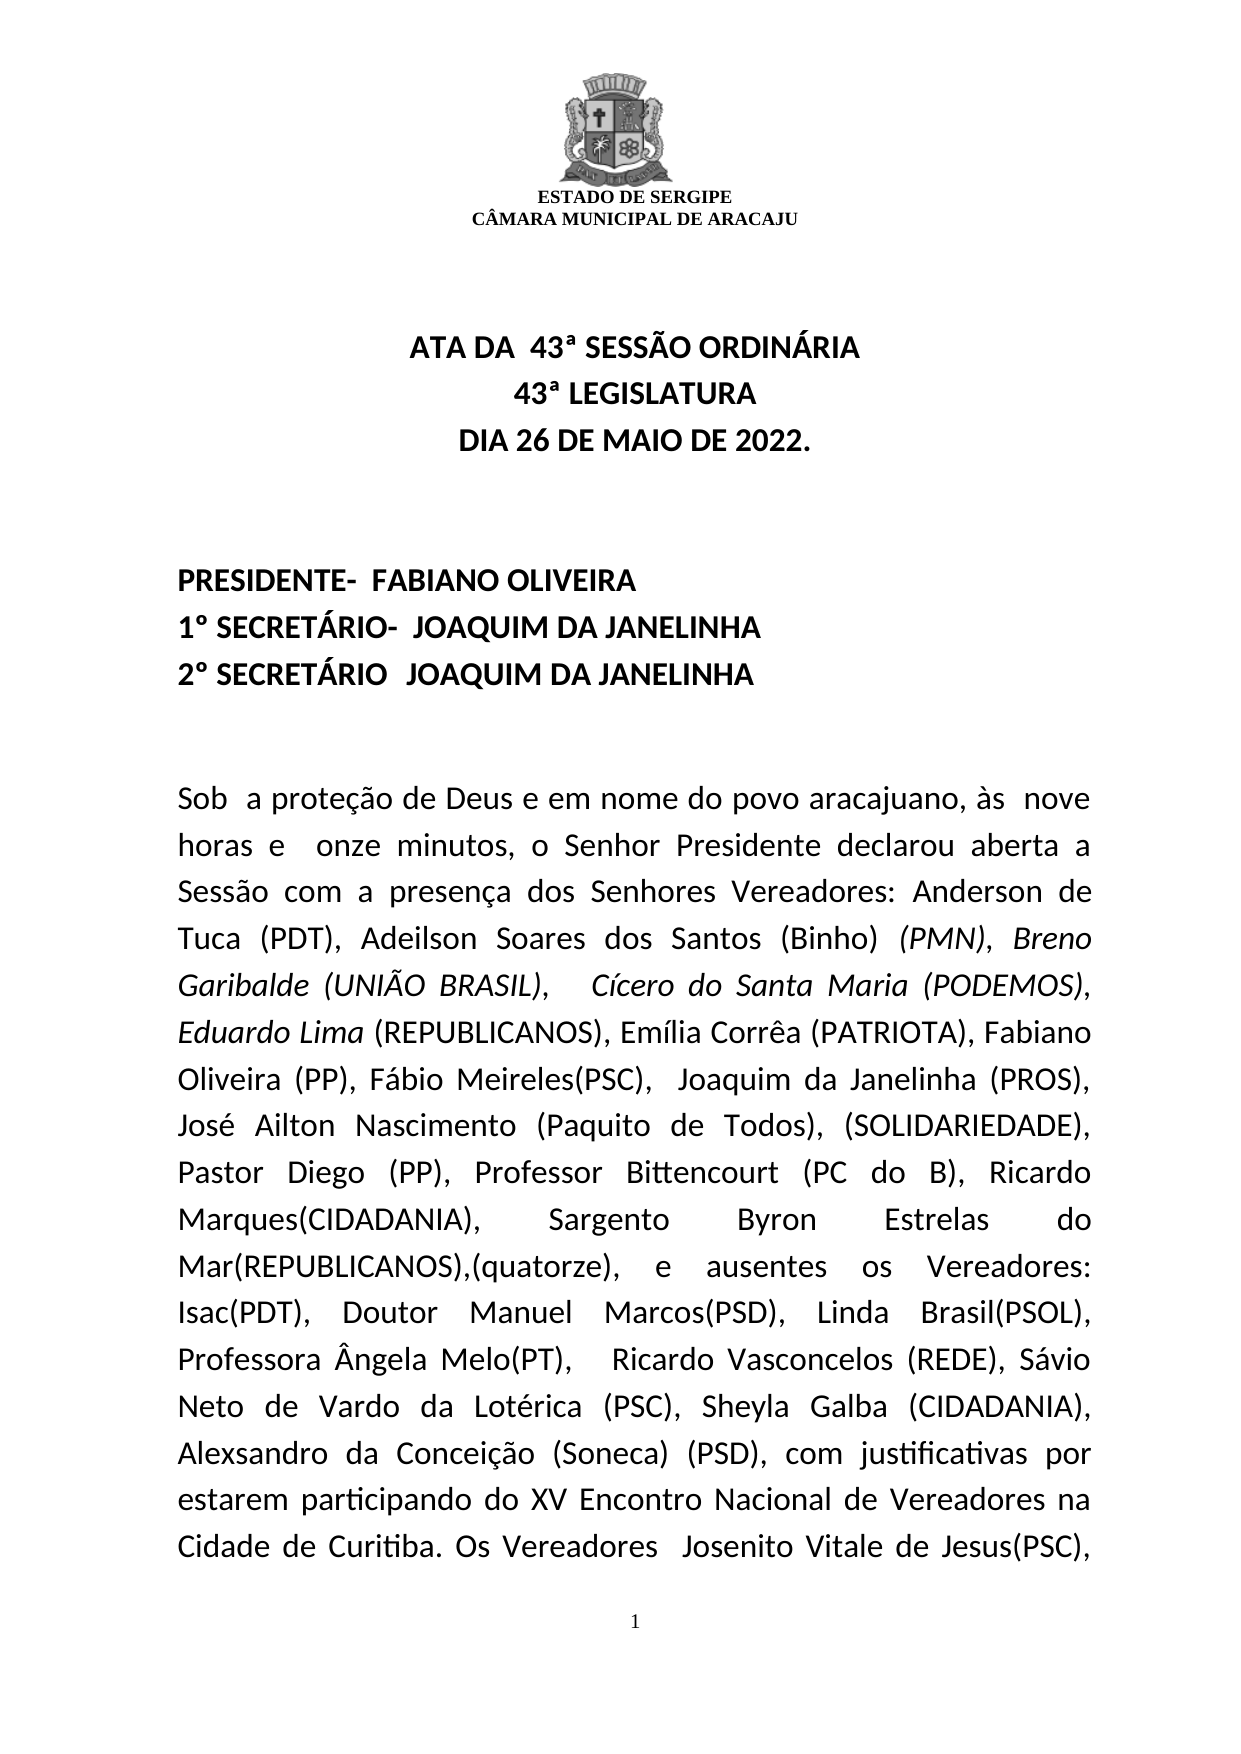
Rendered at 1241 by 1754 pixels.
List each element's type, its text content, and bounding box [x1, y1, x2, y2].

text PRESIDENTE- FABIANO OLIVEIRA [177, 559, 1092, 600]
text 2º SECRETÁRIO JOAQUIM DA JANELINHA [177, 653, 1092, 694]
text ATA DA 43ª SESSÃO ORDINÁRIA [177, 326, 1092, 366]
text DIA 26 DE MAIO DE 2022. [177, 419, 1092, 460]
text 43ª LEGISLATURA [177, 372, 1092, 413]
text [177, 777, 1092, 1566]
text 1º SECRETÁRIO- JOAQUIM DA JANELINHA [177, 606, 1092, 647]
